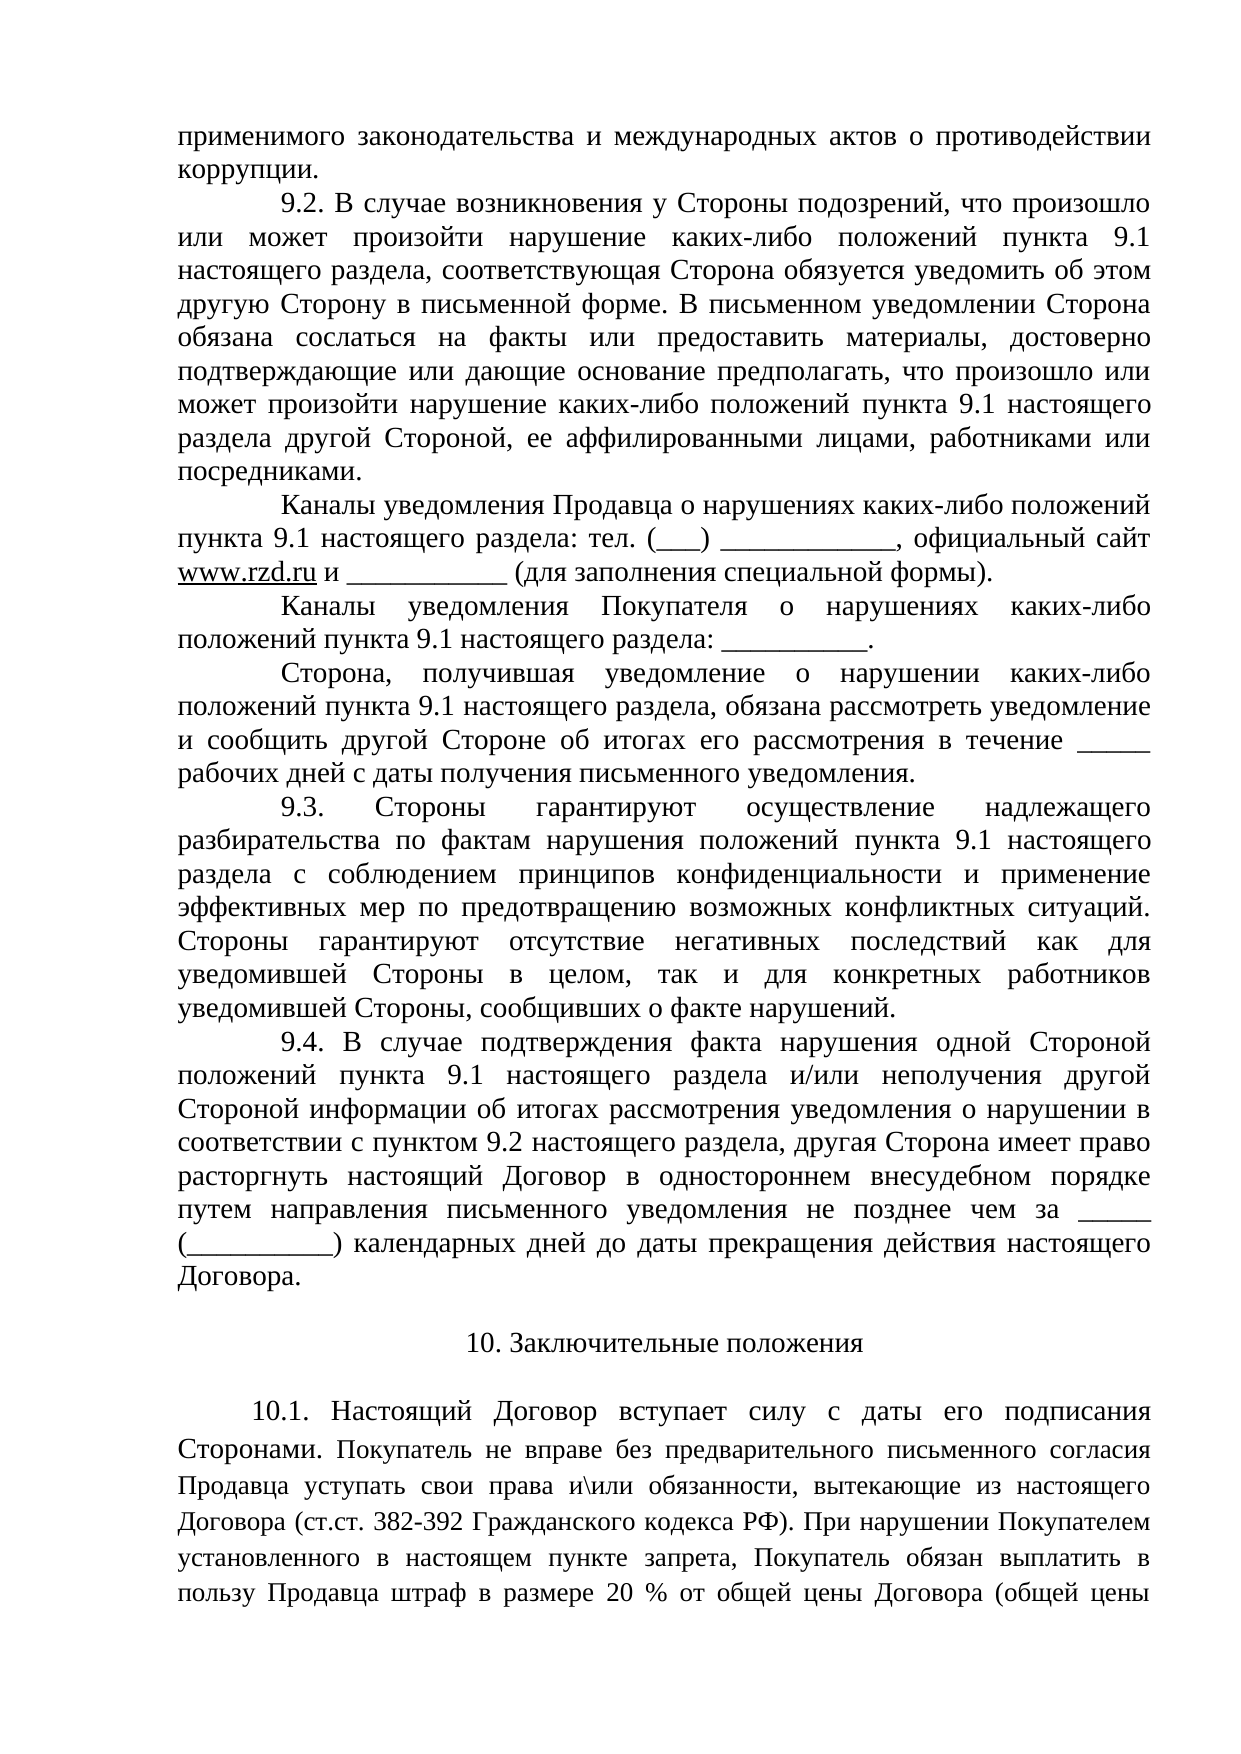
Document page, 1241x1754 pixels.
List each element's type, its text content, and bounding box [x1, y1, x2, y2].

text 9.2. В случае возникновения у Стороны подозрений, что произошло или может произойти нарушение каких-либо положений пункта 9.1 настоящего раздела, соответствующая Сторона обязуется уведомить об этом другую Сторону в письменной форме. В письменном уведомлении Сторона обязана сослаться на факты или предоставить материалы, достоверно подтверждающие или дающие основание предполагать, что произошло или может произойти нарушение каких-либо положений пункта 9.1 настоящего раздела другой Стороной, ее аффилированными лицами, работниками или посредниками. [177, 185, 1152, 487]
text 9.3. Стороны гарантируют осуществление надлежащего разбирательства по фактам нарушения положений пункта 9.1 настоящего раздела с соблюдением принципов конфиденциальности и применение эффективных мер по предотвращению возможных конфликтных ситуаций. Стороны гарантируют отсутствие негативных последствий как для уведомившей Стороны в целом, так и для конкретных работников уведомившей Стороны, сообщивших о факте нарушений. [177, 789, 1152, 1024]
text Каналы уведомления Продавца о нарушениях каких-либо положений пункта 9.1 настоящего раздела: тел. (___) ____________, официальный сайт www.rzd.ru и ___________ (для заполнения специальной формы). [177, 487, 1152, 588]
text Сторона, получившая уведомление о нарушении каких-либо положений пункта 9.1 настоящего раздела, обязана рассмотреть уведомление и сообщить другой Стороне об итогах его рассмотрения в течение _____ рабочих дней с даты получения письменного уведомления. [177, 655, 1152, 789]
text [177, 1393, 1152, 1608]
text 10. Заключительные положения [177, 1326, 1152, 1359]
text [177, 118, 1152, 185]
text Каналы уведомления Покупателя о нарушениях каких-либо положений пункта 9.1 настоящего раздела: __________. [177, 588, 1152, 655]
text 9.4. В случае подтверждения факта нарушения одной Стороной положений пункта 9.1 настоящего раздела и/или неполучения другой Стороной информации об итогах рассмотрения уведомления о нарушении в соответствии с пунктом 9.2 настоящего раздела, другая Сторона имеет право расторгнуть настоящий Договор в одностороннем внесудебном порядке путем направления письменного уведомления не позднее чем за _____ (__________) календарных дней до даты прекращения действия настоящего Договора. [177, 1024, 1152, 1292]
